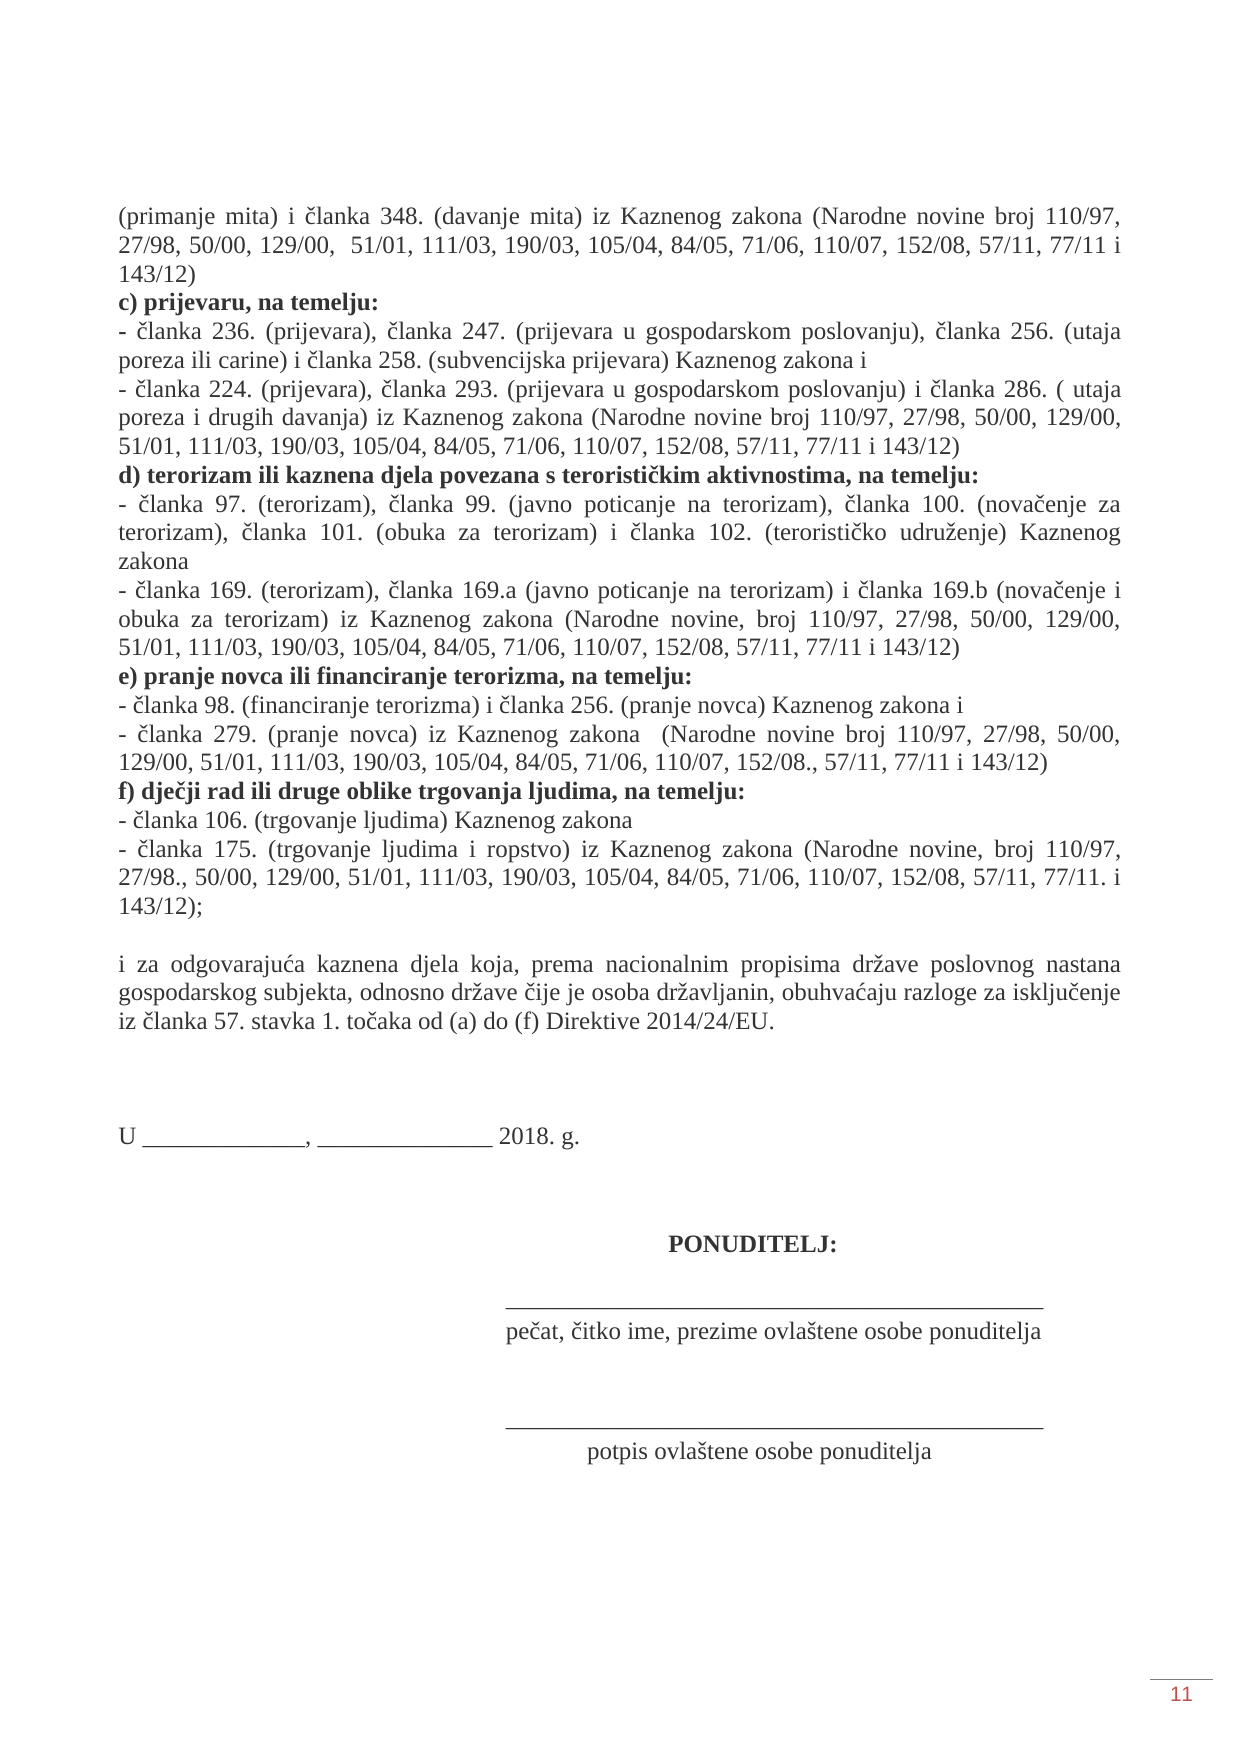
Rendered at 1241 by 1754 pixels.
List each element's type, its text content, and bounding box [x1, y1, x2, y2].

text c) prijevaru, na temelju: [118, 287, 1122, 316]
text - članka 175. (trgovanje ljudima i ropstvo) iz Kaznenog zakona (Narodne novine, broj 110/97, 27/98., 50/00, 129/00, 51/01, 111/03, 190/03, 105/04, 84/05, 71/06, 110/07, 152/08, 57/11, 77/11. i 143/12); [118, 834, 1122, 920]
text - članka 224. (prijevara), članka 293. (prijevara u gospodarskom poslovanju) i članka 286. ( utaja poreza i drugih davanja) iz Kaznenog zakona (Narodne novine broj 110/97, 27/98, 50/00, 129/00, 51/01, 111/03, 190/03, 105/04, 84/05, 71/06, 110/07, 152/08, 57/11, 77/11 i 143/12) [118, 374, 1122, 460]
text - članka 279. (pranje novca) iz Kaznenog zakona (Narodne novine broj 110/97, 27/98, 50/00, 129/00, 51/01, 111/03, 190/03, 105/04, 84/05, 71/06, 110/07, 152/08., 57/11, 77/11 i 143/12) [118, 719, 1122, 776]
text - članka 106. (trgovanje ljudima) Kaznenog zakona [118, 805, 1122, 834]
text - članka 236. (prijevara), članka 247. (prijevara u gospodarskom poslovanju), članka 256. (utaja poreza ili carine) i članka 258. (subvencijska prijevara) Kaznenog zakona i [118, 316, 1122, 374]
text PONUDITELJ: [487, 1229, 1122, 1258]
text pečat, čitko ime, prezime ovlaštene osobe ponuditelja [118, 1316, 1122, 1344]
text U _____________, ______________ 2018. g. [118, 1121, 1122, 1150]
text - članka 97. (terorizam), članka 99. (javno poticanje na terorizam), članka 100. (novačenje za terorizam), članka 101. (obuka za terorizam) i članka 102. (terorističko udruženje) Kaznenog zakona [118, 489, 1122, 575]
text - članka 169. (terorizam), članka 169.a (javno poticanje na terorizam) i članka 169.b (novačenje i obuka za terorizam) iz Kaznenog zakona (Narodne novine, broj 110/97, 27/98, 50/00, 129/00, 51/01, 111/03, 190/03, 105/04, 84/05, 71/06, 110/07, 152/08, 57/11, 77/11 i 143/12) [118, 575, 1122, 661]
text ___________________________________________ [118, 1403, 1122, 1431]
text e) pranje novca ili financiranje terorizma, na temelju: [118, 661, 1122, 690]
text - članka 98. (financiranje terorizma) i članka 256. (pranje novca) Kaznenog zakona i [118, 690, 1122, 719]
text ___________________________________________ [413, 1283, 1122, 1312]
text i za odgovarajuća kaznena djela koja, prema nacionalnim propisima države poslovnog nastana gospodarskog subjekta, odnosno države čije je osoba državljanin, obuhvaćaju razloge za isključenje iz članka 57. stavka 1. točaka od (a) do (f) Direktive 2014/24/EU. [118, 949, 1122, 1035]
text potpis ovlaštene osobe ponuditelja [118, 1436, 1122, 1464]
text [118, 201, 1122, 287]
text d) terorizam ili kaznena djela povezana s terorističkim aktivnostima, na temelju: [118, 460, 1122, 489]
text f) dječji rad ili druge oblike trgovanja ljudima, na temelju: [118, 776, 1122, 805]
